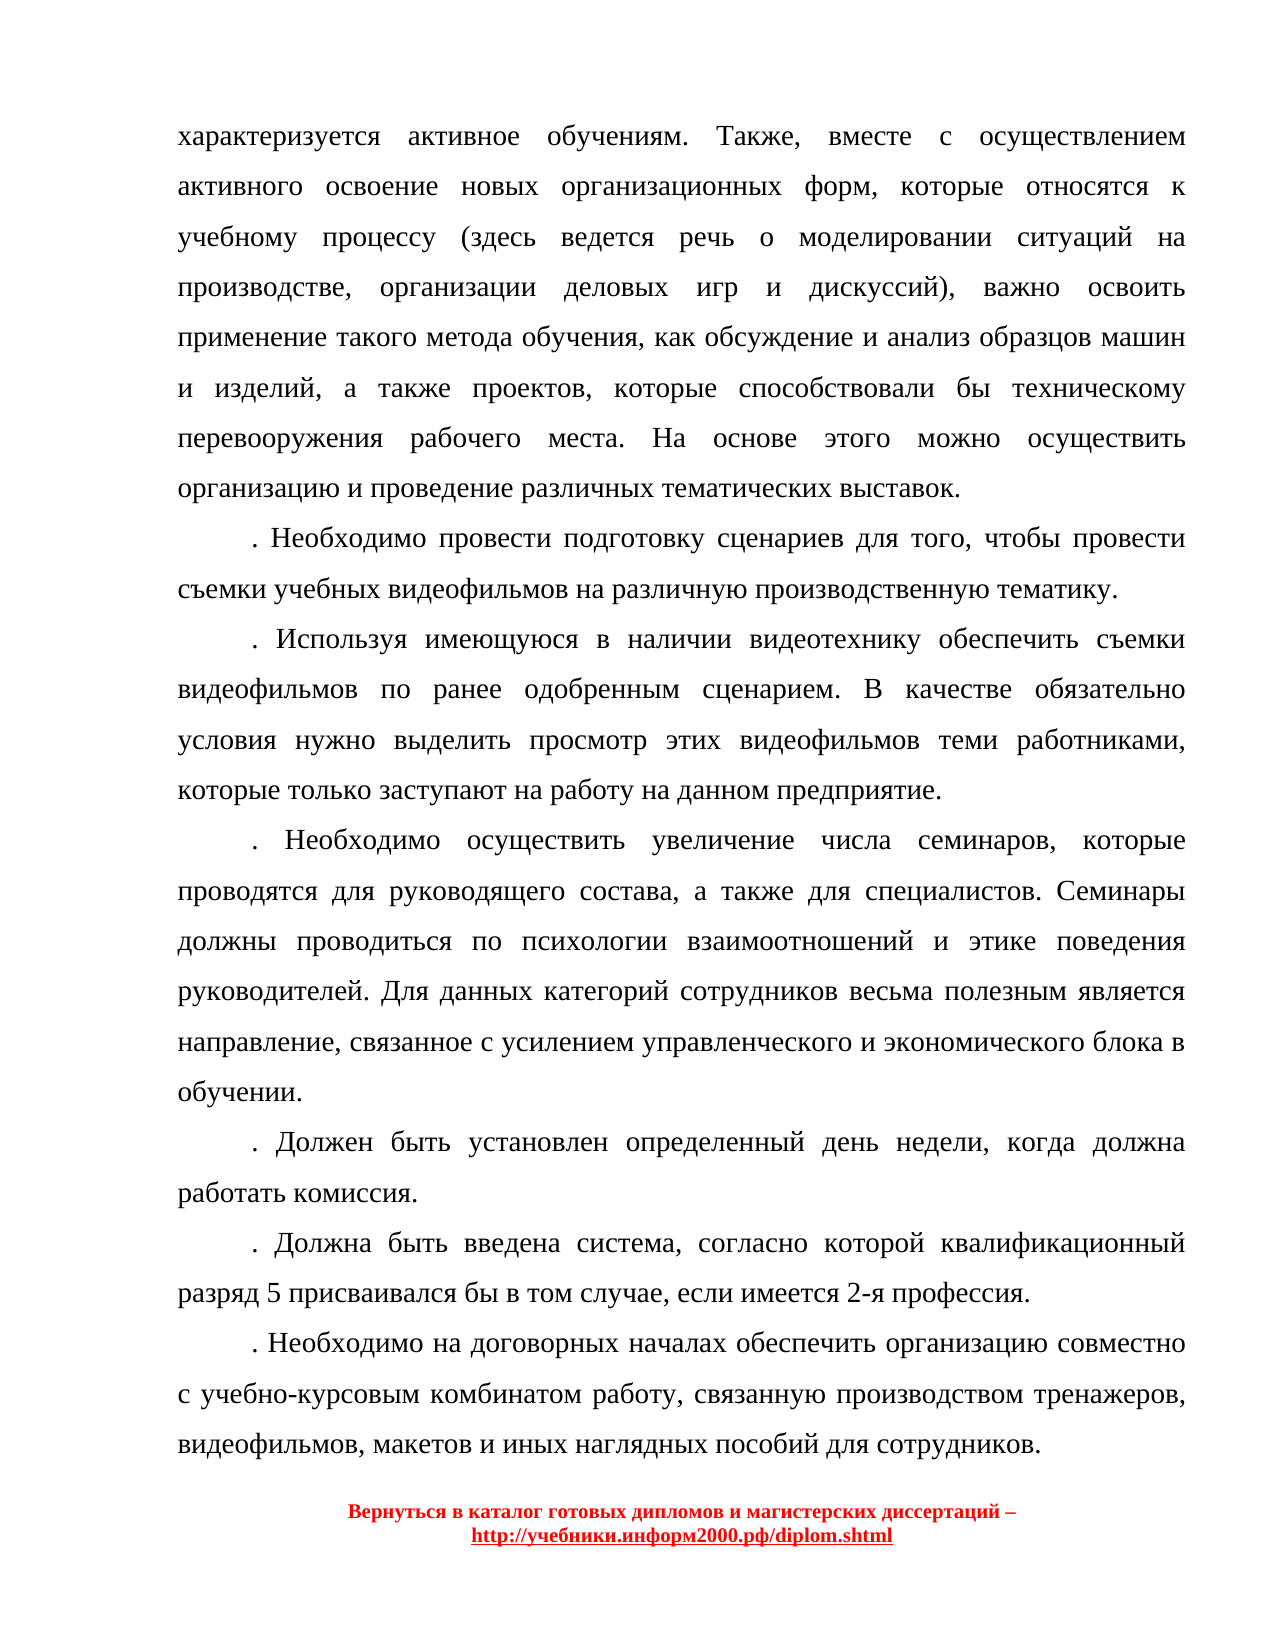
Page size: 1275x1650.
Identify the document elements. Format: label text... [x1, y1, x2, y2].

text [177, 118, 1186, 504]
text . Необходимо на договорных началах обеспечить организацию совместно с учебно-курсовым комбинатом работу, связанную производством тренажеров, видеофильмов, макетов и иных наглядных пособий для сотрудников. [177, 1326, 1186, 1460]
text . Используя имеющуюся в наличии видеотехнику обеспечить съемки видеофильмов по ранее одобренным сценарием. В качестве обязательно условия нужно выделить просмотр этих видеофильмов теми работниками, которые только заступают на работу на данном предприятие. [177, 621, 1186, 806]
text . Должен быть установлен определенный день недели, когда должна работать комиссия. [177, 1124, 1186, 1208]
text . Необходимо осуществить увеличение числа семинаров, которые проводятся для руководящего состава, а также для специалистов. Семинары должны проводиться по психологии взаимоотношений и этике поведения руководителей. Для данных категорий сотрудников весьма полезным является направление, связанное с усилением управленческого и экономического блока в обучении. [177, 822, 1186, 1108]
text . Необходимо провести подготовку сценариев для того, чтобы провести съемки учебных видеофильмов на различную производственную тематику. [177, 521, 1186, 604]
text . Должна быть введена система, согласно которой квалификационный разряд 5 присваивался бы в том случае, если имеется 2-я профессия. [177, 1225, 1186, 1309]
